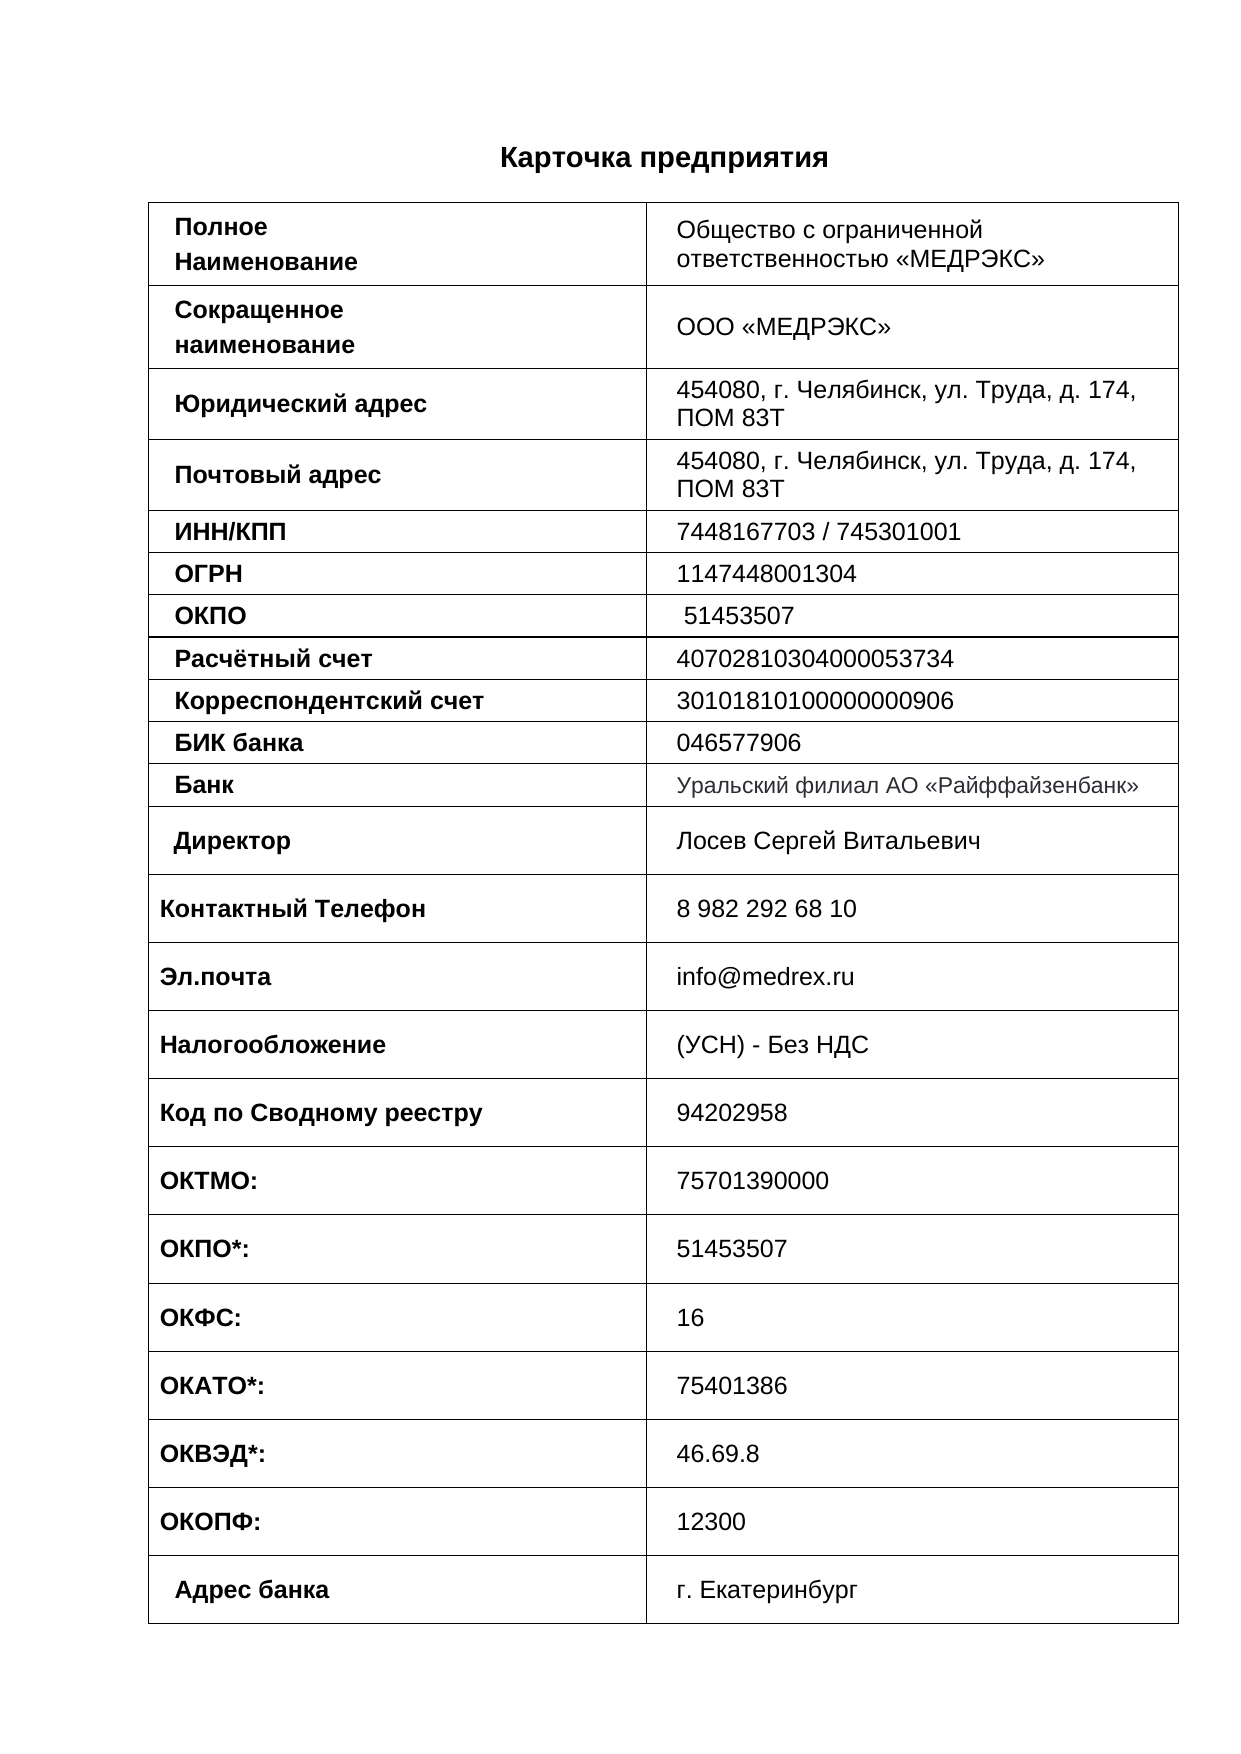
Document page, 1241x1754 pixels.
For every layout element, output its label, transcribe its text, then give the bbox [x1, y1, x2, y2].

table_cell 51453507 [647, 1215, 1178, 1282]
table_cell Эл.почта [149, 943, 646, 1010]
table_cell Корреспондентский счет [149, 680, 646, 721]
table_cell info@medrex.ru [647, 943, 1178, 1010]
table_header Общество с ограниченной ответственностью «МЕДРЭКС» [647, 203, 1178, 285]
table_cell 1147448001304 [647, 553, 1178, 594]
table_cell ОКВЭД*: [149, 1420, 646, 1487]
table_cell 16 [647, 1284, 1178, 1351]
table_cell Банк [149, 764, 646, 806]
table_cell 46.69.8 [647, 1420, 1178, 1487]
table_cell ОКФС: [149, 1284, 646, 1351]
table_cell 7448167703 / 745301001 [647, 511, 1178, 552]
text Карточка предприятия [148, 140, 1181, 173]
table_cell Сокращенное наименование [149, 286, 646, 367]
table_cell 75701390000 [647, 1147, 1178, 1214]
table_cell 94202958 [647, 1079, 1178, 1146]
table_cell Расчётный счет [149, 638, 646, 679]
table_cell БИК банка [149, 722, 646, 763]
table_cell 8 982 292 68 10 [647, 875, 1178, 942]
table_cell Почтовый адрес [149, 440, 646, 509]
table_cell Код по Сводному реестру [149, 1079, 646, 1146]
table_cell Директор [149, 807, 646, 874]
table_cell ОКПО*: [149, 1215, 646, 1282]
table_cell Налогообложение [149, 1011, 646, 1078]
table_cell 454080, г. Челябинск, ул. Труда, д. 174, ПОМ 83Т [647, 369, 1178, 438]
table_cell Контактный Телефон [149, 875, 646, 942]
table_cell Лосев Сергей Витальевич [647, 807, 1178, 874]
table_cell 454080, г. Челябинск, ул. Труда, д. 174, ПОМ 83Т [647, 440, 1178, 509]
table_cell 30101810100000000906 [647, 680, 1178, 721]
table_cell 40702810304000053734 [647, 638, 1178, 679]
table_cell 51453507 [647, 595, 1178, 636]
table_cell ОКОПФ: [149, 1488, 646, 1555]
table_cell 75401386 [647, 1352, 1178, 1419]
table_cell Уральский филиал АО «Райффайзенбанк» [647, 764, 1178, 806]
table_cell ОГРН [149, 553, 646, 594]
table_cell ООО «МЕДРЭКС» [647, 286, 1178, 367]
table_cell ОКАТО*: [149, 1352, 646, 1419]
table_cell 12300 [647, 1488, 1178, 1555]
table_cell Адрес банка [149, 1556, 646, 1623]
table_header Полное Наименование [149, 203, 646, 285]
table_cell ОКПО [149, 595, 646, 636]
table_cell ИНН/КПП [149, 511, 646, 552]
table_cell Юридический адрес [149, 369, 646, 438]
table_cell ОКТМО: [149, 1147, 646, 1214]
table_cell 046577906 [647, 722, 1178, 763]
table_cell г. Екатеринбург [647, 1556, 1178, 1623]
table_cell (УСН) - Без НДС [647, 1011, 1178, 1078]
